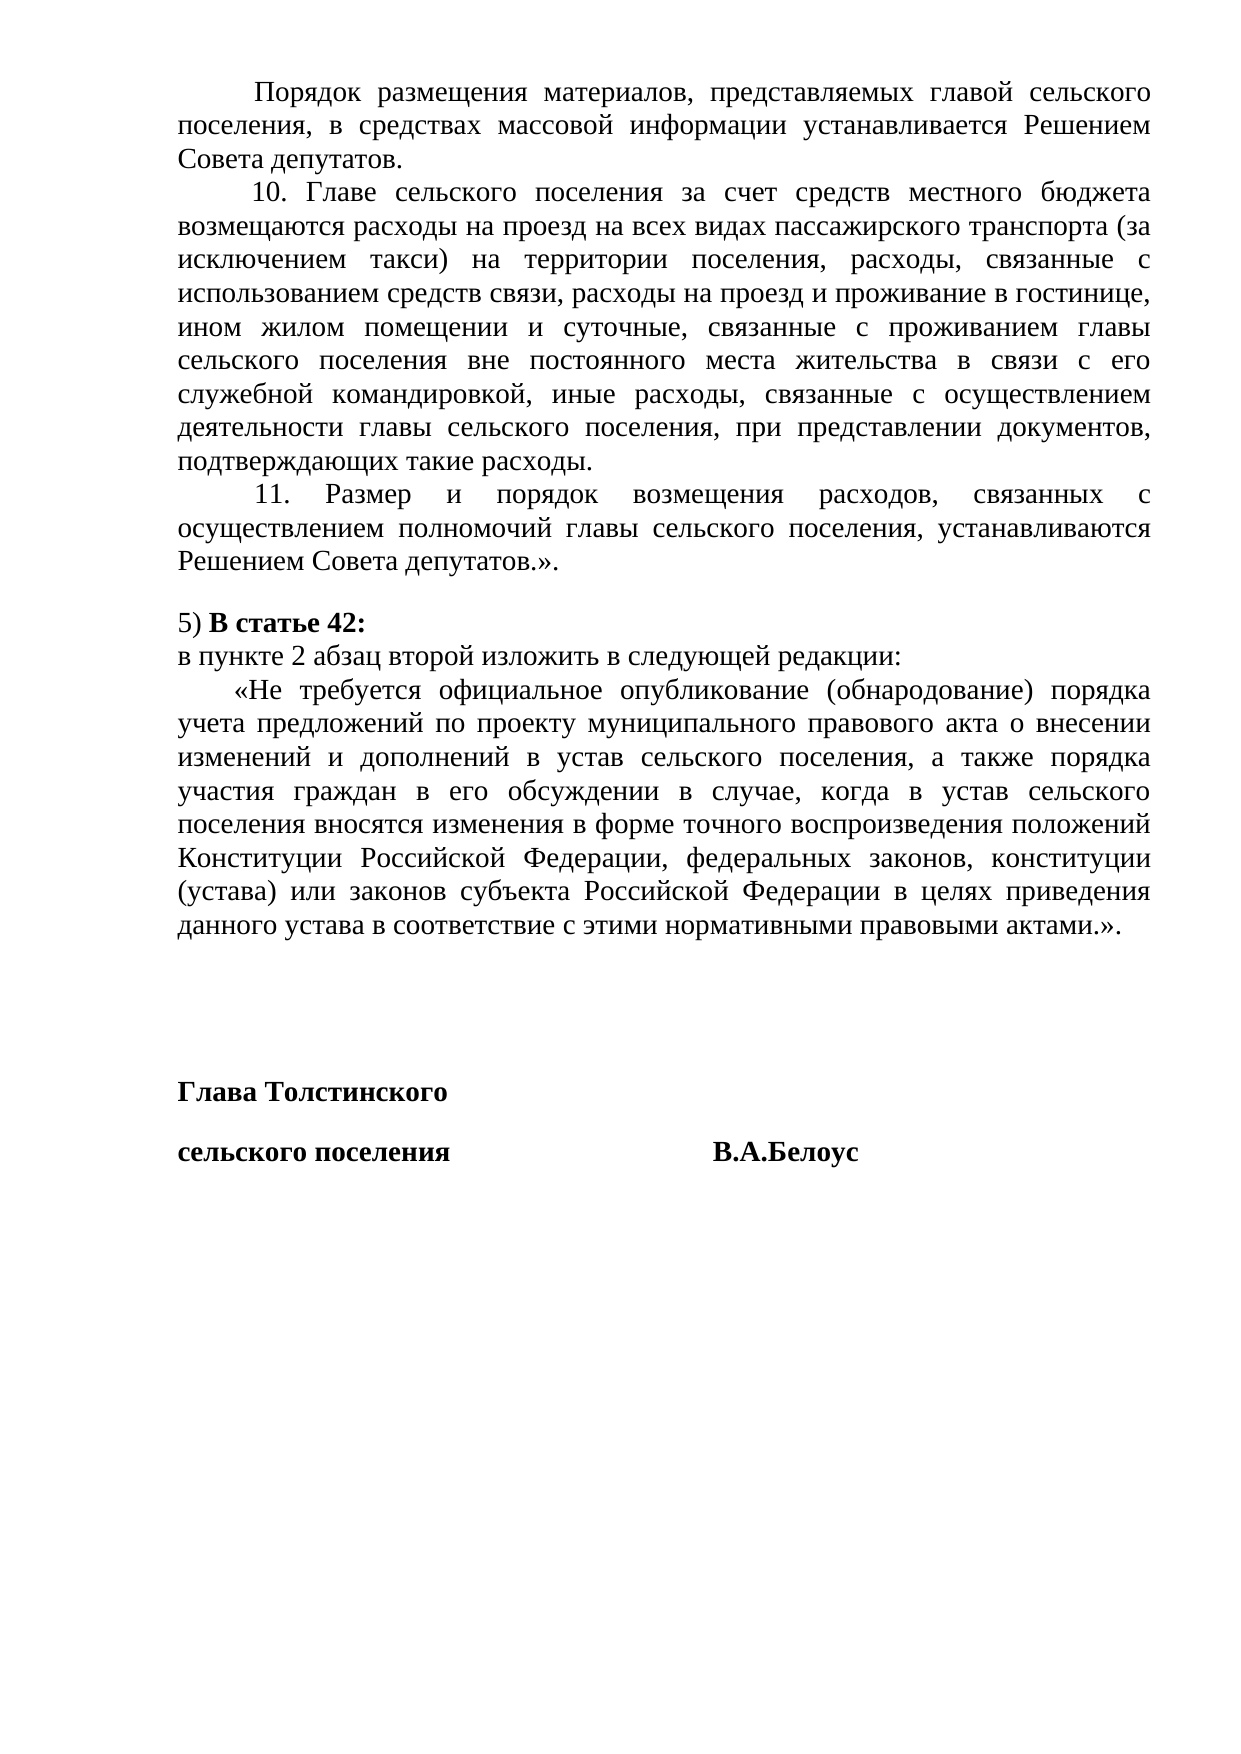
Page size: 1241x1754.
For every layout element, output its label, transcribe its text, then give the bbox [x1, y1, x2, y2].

text «Не требуется официальное опубликование (обнародование) порядка учета предложений по проекту муниципального правового акта о внесении изменений и дополнений в устав сельского поселения, а также порядка участия граждан в его обсуждении в случае, когда в устав сельского поселения вносятся изменения в форме точного воспроизведения положений Конституции Российской Федерации, федеральных законов, конституции (устава) или законов субъекта Российской Федерации в целях приведения данного устава в соответствие с этими нормативными правовыми актами.». [177, 672, 1152, 940]
text в пункте 2 абзац второй изложить в следующей редакции: [177, 638, 1152, 672]
text Порядок размещения материалов, представляемых главой сельского поселения, в средствах массовой информации устанавливается Решением Совета депутатов. [177, 74, 1152, 174]
text 5) В статье 42: [177, 605, 1152, 638]
text 11. Размер и порядок возмещения расходов, связанных с осуществлением полномочий главы сельского поселения, устанавливаются Решением Совета депутатов.». [177, 476, 1152, 577]
text сельского поселения В.А.Белоус [177, 1134, 1152, 1167]
text 10. Главе сельского поселения за счет средств местного бюджета возмещаются расходы на проезд на всех видах пассажирского транспорта (за исключением такси) на территории поселения, расходы, связанные с использованием средств связи, расходы на проезд и проживание в гостинице, ином жилом помещении и суточные, связанные с проживанием главы сельского поселения вне постоянного места жительства в связи с его служебной командировкой, иные расходы, связанные с осуществлением деятельности главы сельского поселения, при представлении документов, подтверждающих такие расходы. [177, 174, 1152, 476]
text Глава Толстинского [177, 1074, 1152, 1108]
